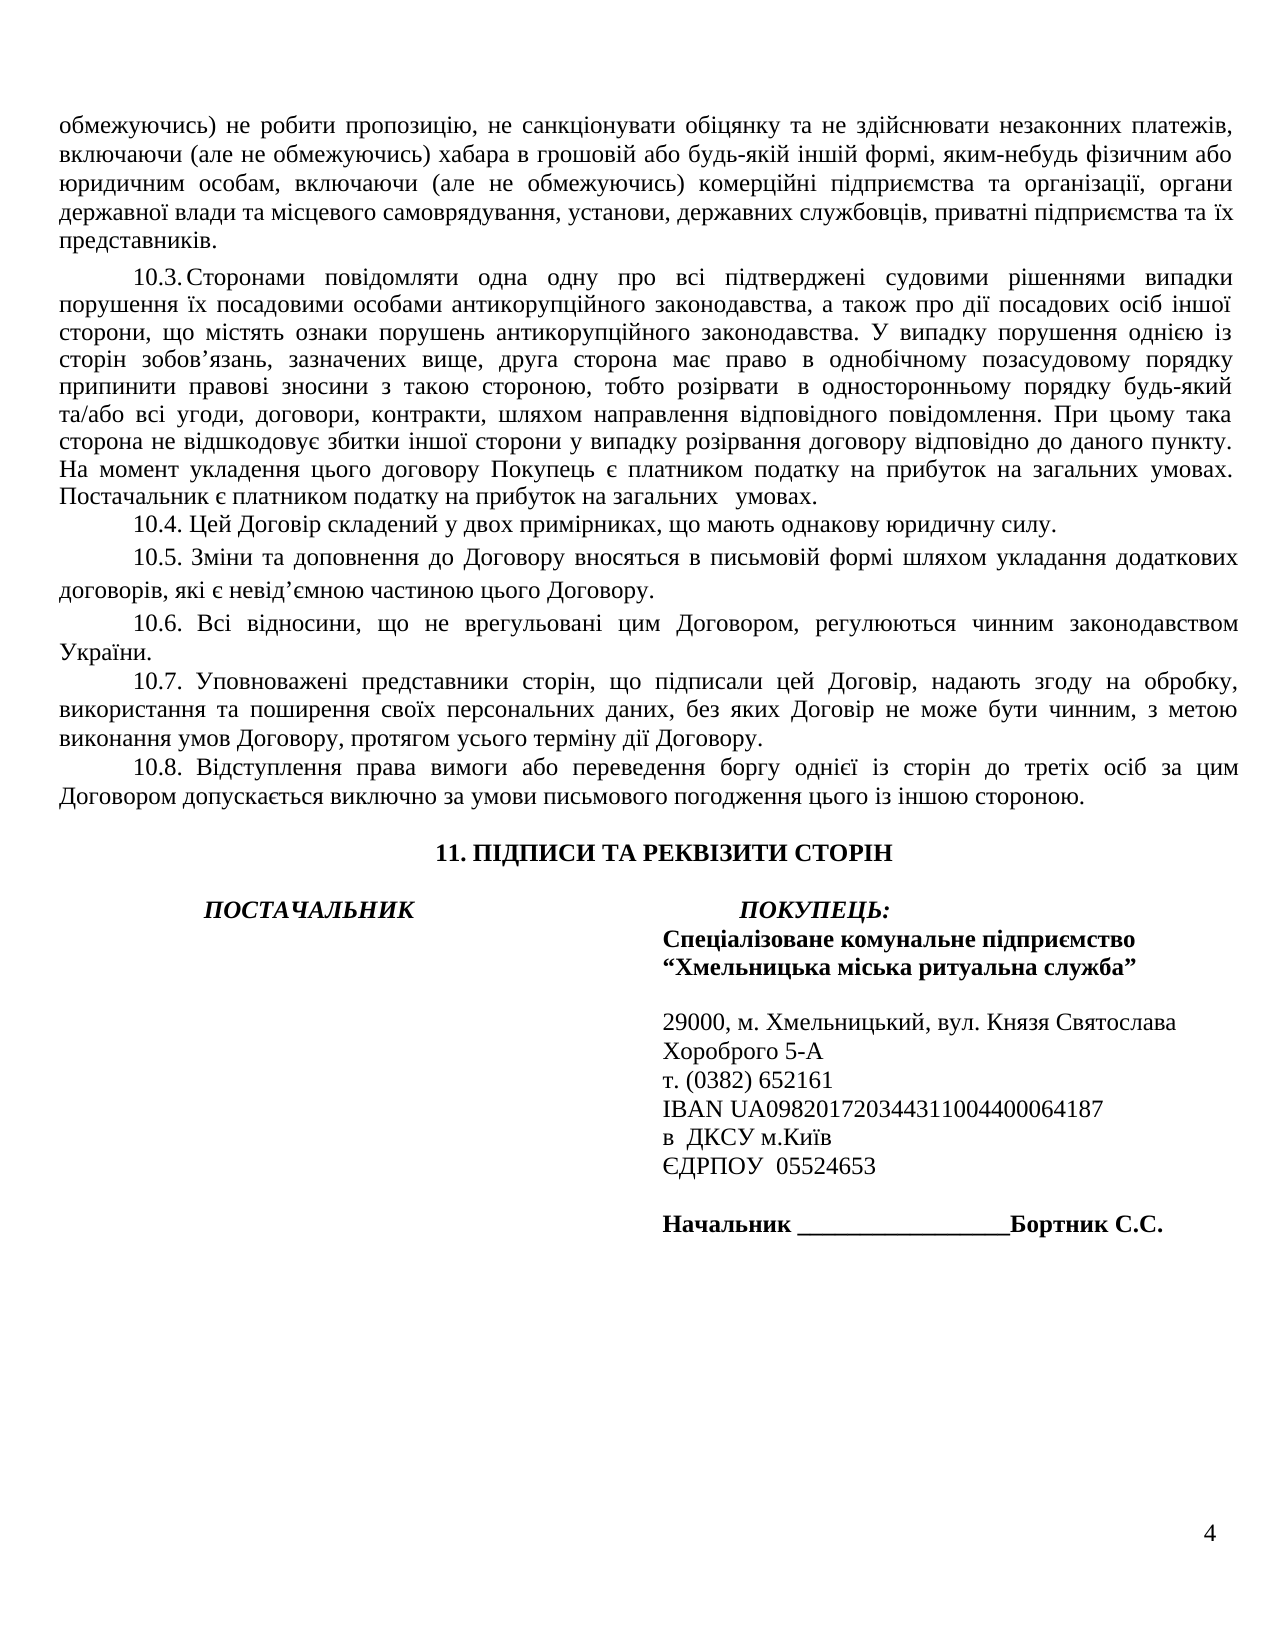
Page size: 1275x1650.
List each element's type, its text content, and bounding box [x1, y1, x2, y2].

list Уповноважені представники сторін, що підписали цей Договір, надають згоду на обробку, використання та поширення своїх персональних даних, без яких Договір не може бути чинним, з метою виконання умов Договору, протягом усього терміну дії Договору. [59, 666, 1240, 752]
list Зміни та доповнення до Договору вносяться в письмовій формі шляхом укладання додаткових договорів, які є невід’ємною частиною цього Договору. [59, 542, 1239, 604]
list Цей Договір складений у двох примірниках, що мають однакову юридичну силу. [133, 510, 1255, 538]
table_header ПОСТАЧАЛЬНИК [109, 896, 662, 1496]
list Всі відносини, що не врегульовані цим Договором, регулюються чинним законодавством України. [59, 608, 1239, 666]
list Відступлення права вимоги або переведення боргу однієї із сторін до третіх осіб за цим Договором допускається виключно за умови письмового погодження цього із іншою стороною. [59, 752, 1239, 809]
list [59, 110, 1234, 254]
subtitle ПІДПИСИ ТА РЕКВІЗИТИ СТОРІН [73, 838, 1255, 867]
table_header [662, 896, 1246, 1496]
list Сторонами повідомляти одна одну про всі підтверджені судовими рішеннями випадки порушення їх посадовими особами антикорупційного законодавства, а також про дії посадових осіб іншої сторони, що містять ознаки порушень антикорупційного законодавства. У випадку порушення однією із сторін зобов’язань, зазначених вище, друга сторона має право в однобічному позасудовому порядку припинити правові зносини з такою стороною, тобто розірвати в односторонньому порядку будь-який та/або всі угоди, договори, контракти, шляхом направлення відповідного повідомлення. При цьому така сторона не відшкодовує збитки іншої сторони у випадку розірвання договору відповідно до даного пункту. На момент укладення цього договору Покупець є платником податку на прибуток на загальних умовах. Постачальник є платником податку на прибуток на загальних умовах. [59, 263, 1233, 510]
